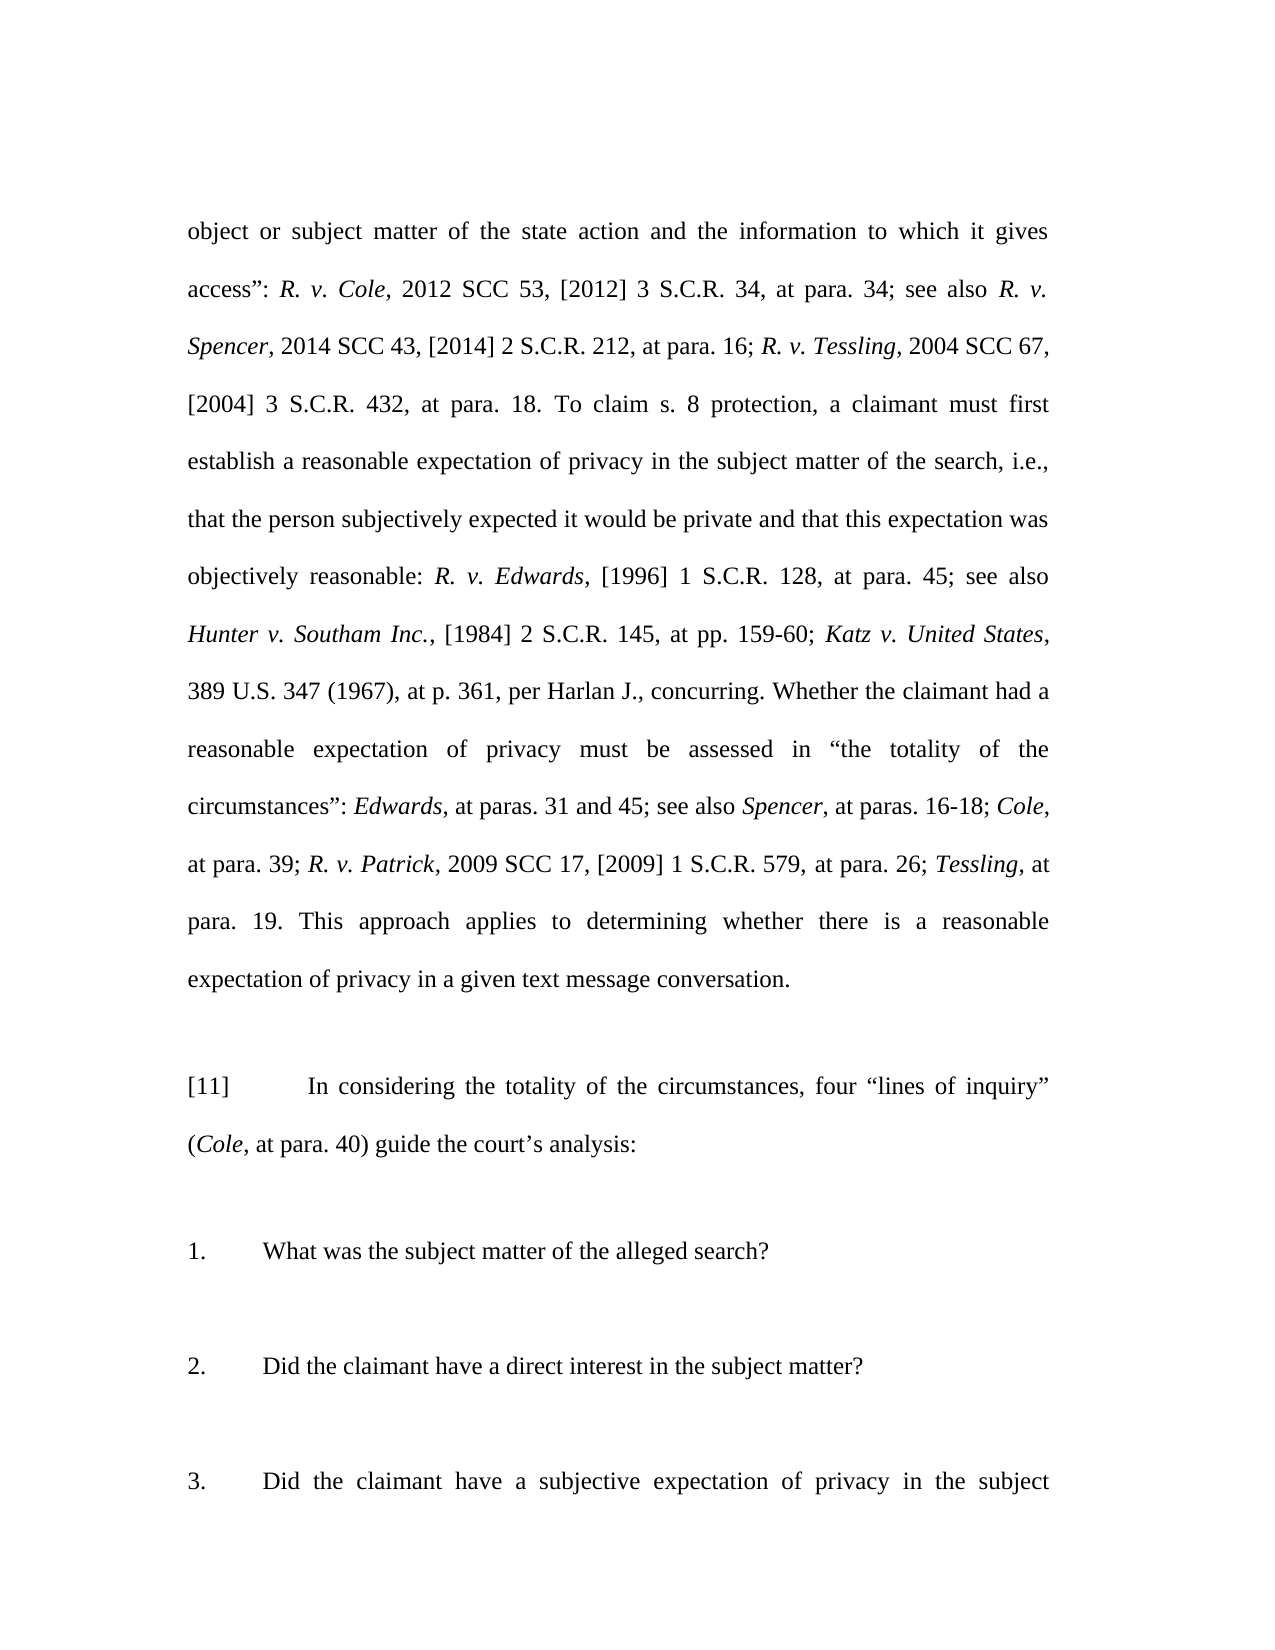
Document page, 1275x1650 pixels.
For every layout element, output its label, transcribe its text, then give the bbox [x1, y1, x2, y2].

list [187, 1466, 1050, 1495]
list Did the claimant have a direct interest in the subject matter? [187, 1351, 1050, 1380]
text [187, 216, 1050, 993]
list What was the subject matter of the alleged search? [187, 1236, 1050, 1265]
text In considering the totality of the circumstances, four “lines of inquiry” (Cole, at para. 40) guide the court’s analysis: [187, 1071, 1050, 1158]
